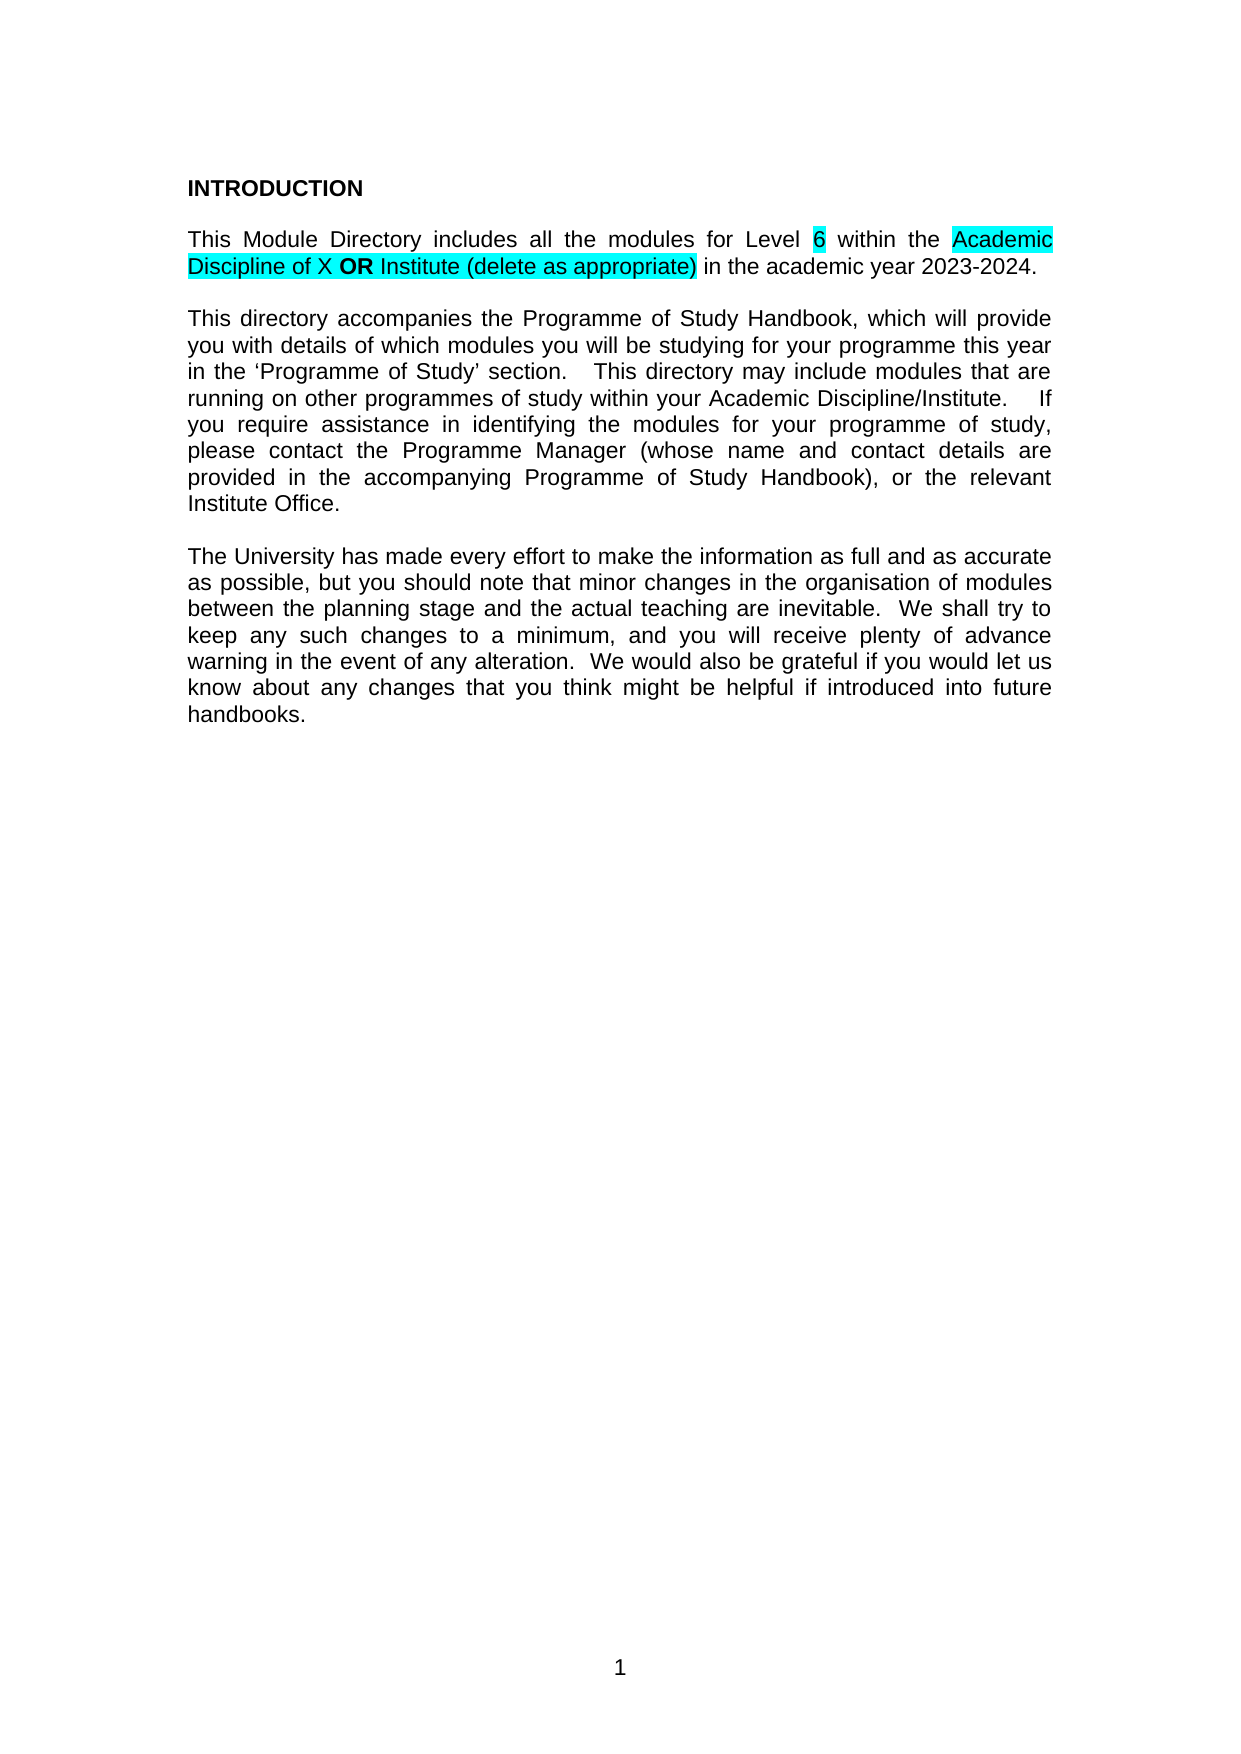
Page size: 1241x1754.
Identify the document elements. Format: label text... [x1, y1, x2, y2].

text This Module Directory includes all the modules for Level 6 within the Academic Discipline of X OR Institute (delete as appropriate) in the academic year 2023-2024. [187, 226, 1053, 279]
subtitle INTRODUCTION [187, 175, 1053, 201]
text The University has made every effort to make the information as full and as accurate as possible, but you should note that minor changes in the organisation of modules between the planning stage and the actual teaching are inevitable. We shall try to keep any such changes to a minimum, and you will receive plenty of advance warning in the event of any alteration. We would also be grateful if you would let us know about any changes that you think might be helpful if introduced into future handbooks. [187, 543, 1053, 727]
text This directory accompanies the Programme of Study Handbook, which will provide you with details of which modules you will be studying for your programme this year in the ‘Programme of Study’ section. This directory may include modules that are running on other programmes of study within your Academic Discipline/Institute. If you require assistance in identifying the modules for your programme of study, please contact the Programme Manager (whose name and contact details are provided in the accompanying Programme of Study Handbook), or the relevant Institute Office. [187, 305, 1053, 516]
